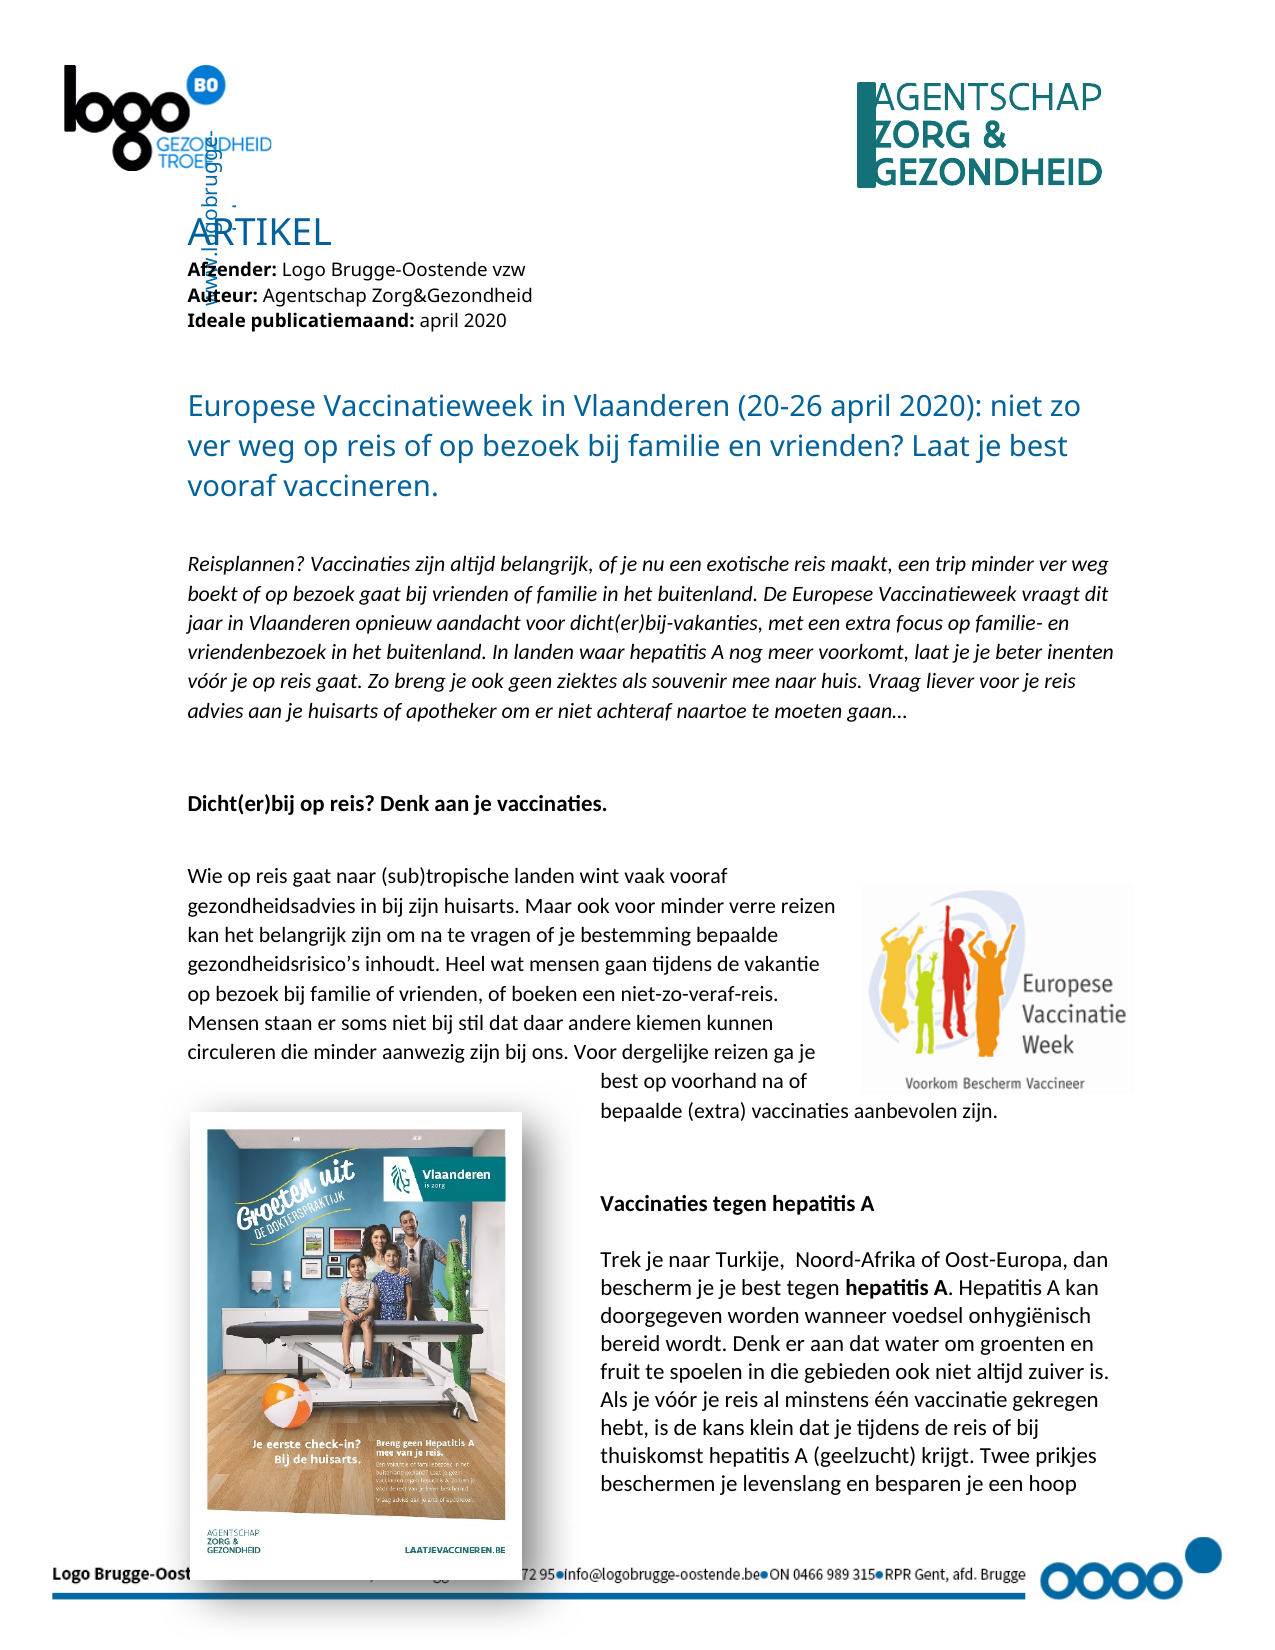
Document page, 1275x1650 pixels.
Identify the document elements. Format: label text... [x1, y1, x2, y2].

text Reisplannen? Vaccinaties zijn altijd belangrijk, of je nu een exotische reis maakt, een trip minder ver weg boekt of op bezoek gaat bij vrienden of familie in het buitenland. De Europese Vaccinatieweek vraagt dit jaar in Vlaanderen opnieuw aandacht voor dicht(er)bij-vakanties, met een extra focus op familie- en vriendenbezoek in het buitenland. In landen waar hepatitis A nog meer voorkomt, laat je je beter inenten vóór je op reis gaat. Zo breng je ook geen ziektes als souvenir mee naar huis. Vraag liever voor je reis advies aan je huisarts of apotheker om er niet achteraf naartoe te moeten gaan… [187, 550, 1122, 723]
text Vaccinaties tegen hepatitis A [570, 1189, 1122, 1217]
picture [35, 1112, 1235, 1617]
picture [64, 65, 272, 171]
text Afzender: Logo Brugge-Oostende vzw [187, 257, 1122, 282]
text Auteur: Agentschap Zorg&Gezondheid [187, 282, 1122, 308]
text ARTIKEL [187, 206, 1122, 257]
text Ideale publicatiemaand: april 2020 [187, 308, 1122, 333]
text Europese Vaccinatieweek in Vlaanderen (20-26 april 2020): niet zo ver weg op reis of op bezoek bij familie en vrienden? Laat je best vooraf vaccineren. [187, 385, 1122, 504]
picture [861, 883, 1134, 1094]
text Wie op reis gaat naar (sub)tropische landen wint vaak vooraf gezondheidsadvies in bij zijn huisarts. Maar ook voor minder verre reizen kan het belangrijk zijn om na te vragen of je bestemming bepaalde gezondheidsrisico’s inhoudt. Heel wat mensen gaan tijdens de vakantie op bezoek bij familie of vrienden, of boeken een niet-zo-veraf-reis. Mensen staan er soms niet bij stil dat daar andere kiemen kunnen circuleren die minder aanwezig zijn bij ons. Voor dergelijke reizen ga je best op voorhand na of bepaalde (extra) vaccinaties aanbevolen zijn. [187, 863, 1122, 1123]
text Dicht(er)bij op reis? Denk aan je vaccinaties. [187, 789, 1122, 817]
